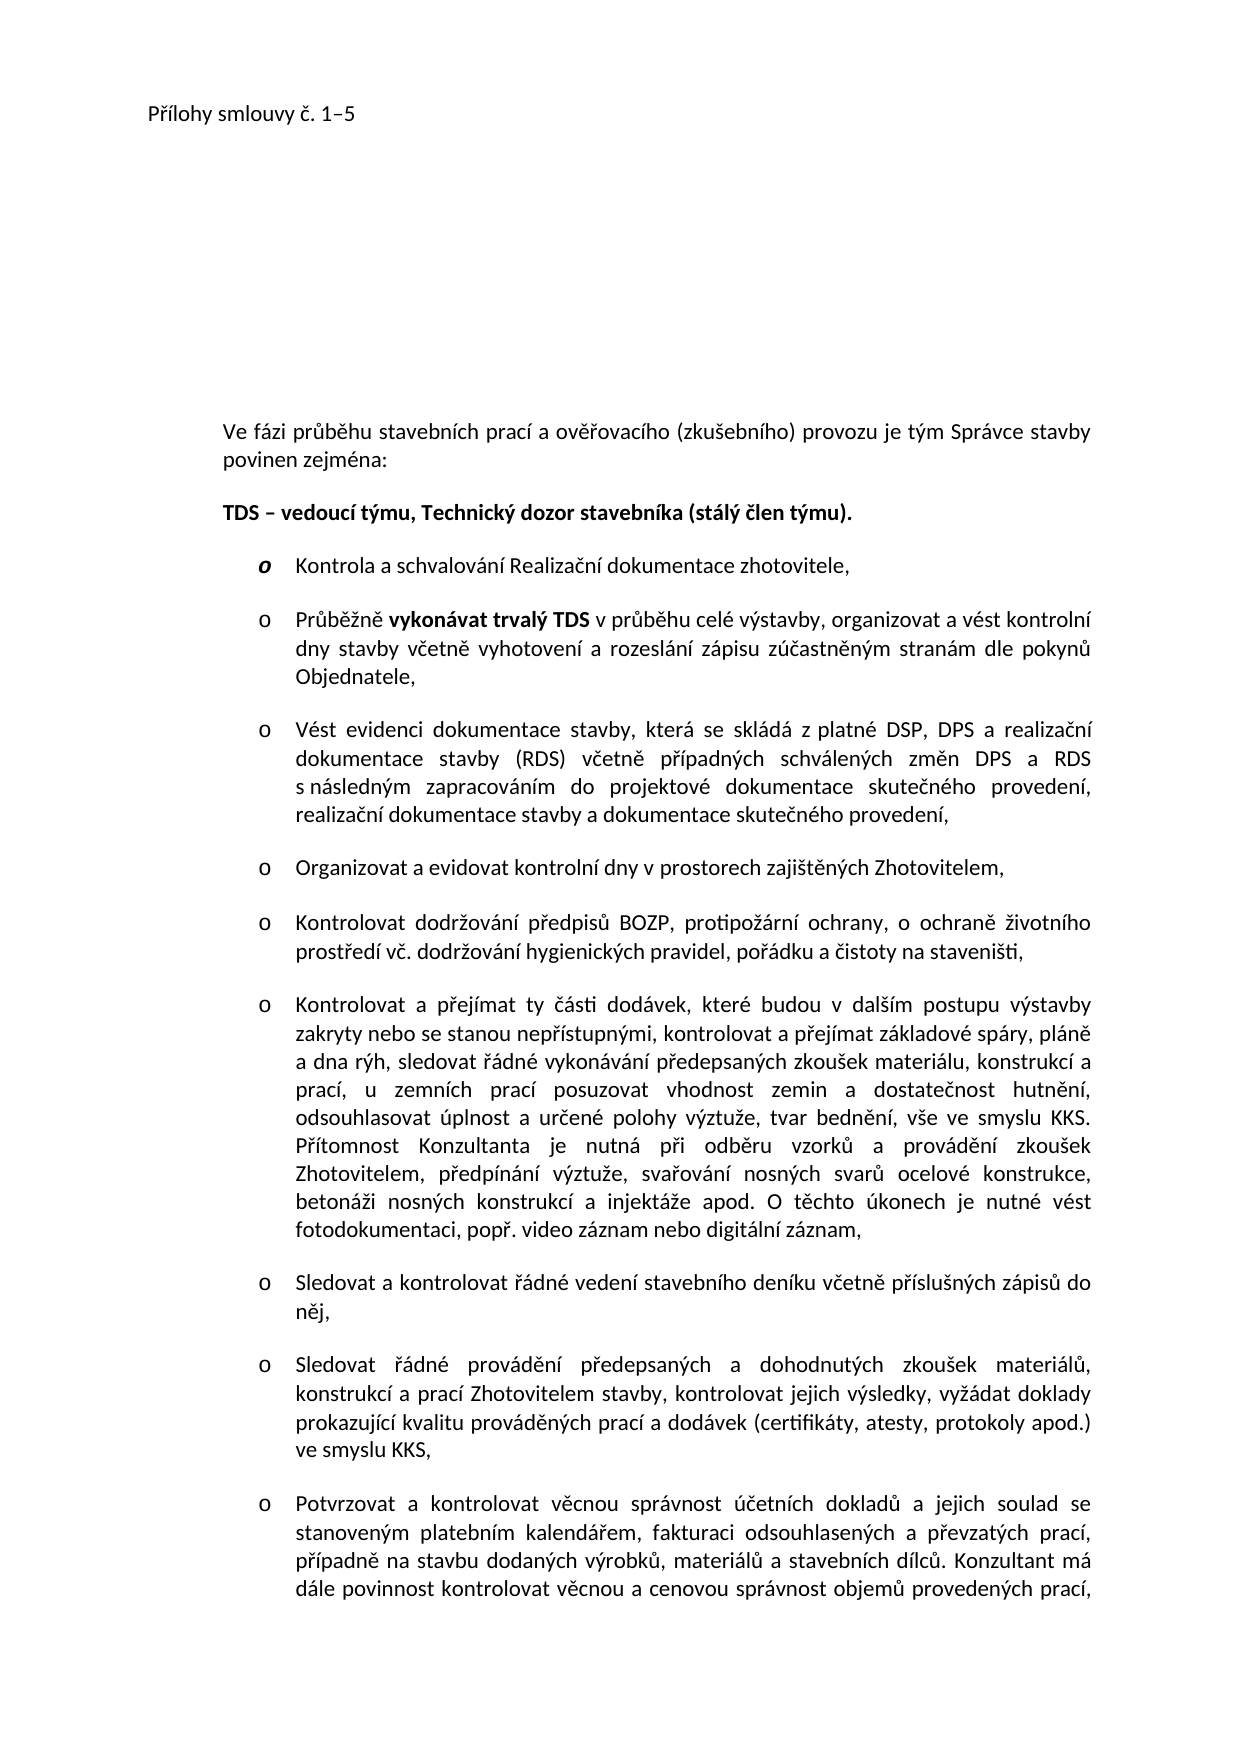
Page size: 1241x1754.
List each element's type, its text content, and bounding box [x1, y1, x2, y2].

list Kontrolovat a přejímat ty části dodávek, které budou v dalším postupu výstavby zakryty nebo se stanou nepřístupnými, kontrolovat a přejímat základové spáry, pláně a dna rýh, sledovat řádné vykonávání předepsaných zkoušek materiálu, konstrukcí a prací, u zemních prací posuzovat vhodnost zemin a dostatečnost hutnění, odsouhlasovat úplnost a určené polohy výztuže, tvar bednění, vše ve smyslu KKS. Přítomnost Konzultanta je nutná při odběru vzorků a provádění zkoušek Zhotovitelem, předpínání výztuže, svařování nosných svarů ocelové konstrukce, betonáži nosných konstrukcí a injektáže apod. O těchto úkonech je nutné vést fotodokumentaci, popř. video záznam nebo digitální záznam, [258, 990, 1093, 1243]
list Průběžně vykonávat trvalý TDS v průběhu celé výstavby, organizovat a vést kontrolní dny stavby včetně vyhotovení a rozeslání zápisu zúčastněným stranám dle pokynů Objednatele, [258, 605, 1093, 690]
list Kontrolovat dodržování předpisů BOZP, protipožární ochrany, o ochraně životního prostředí vč. dodržování hygienických pravidel, pořádku a čistoty na staveništi, [258, 908, 1093, 965]
list Sledovat řádné provádění předepsaných a dohodnutých zkoušek materiálů, konstrukcí a prací Zhotovitelem stavby, kontrolovat jejich výsledky, vyžádat doklady prokazující kvalitu prováděných prací a dodávek (certifikáty, atesty, protokoly apod.) ve smyslu KKS, [258, 1350, 1093, 1464]
list Kontrola a schvalování Realizační dokumentace zhotovitele, [258, 551, 1093, 580]
list Sledovat a kontrolovat řádné vedení stavebního deníku včetně příslušných zápisů do něj, [258, 1268, 1093, 1325]
list Ve fázi průběhu stavebních prací a ověřovacího (zkušebního) provozu je tým Správce stavby povinen zejména: [223, 417, 1093, 473]
list TDS – vedoucí týmu, Technický dozor stavebníka (stálý člen týmu). [223, 498, 1093, 526]
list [258, 1489, 1093, 1602]
list Vést evidenci dokumentace stavby, která se skládá z platné DSP, DPS a realizační dokumentace stavby (RDS) včetně případných schválených změn DPS a RDS s následným zapracováním do projektové dokumentace skutečného provedení, realizační dokumentace stavby a dokumentace skutečného provedení, [258, 715, 1093, 828]
list Organizovat a evidovat kontrolní dny v prostorech zajištěných Zhotovitelem, [258, 853, 1093, 883]
